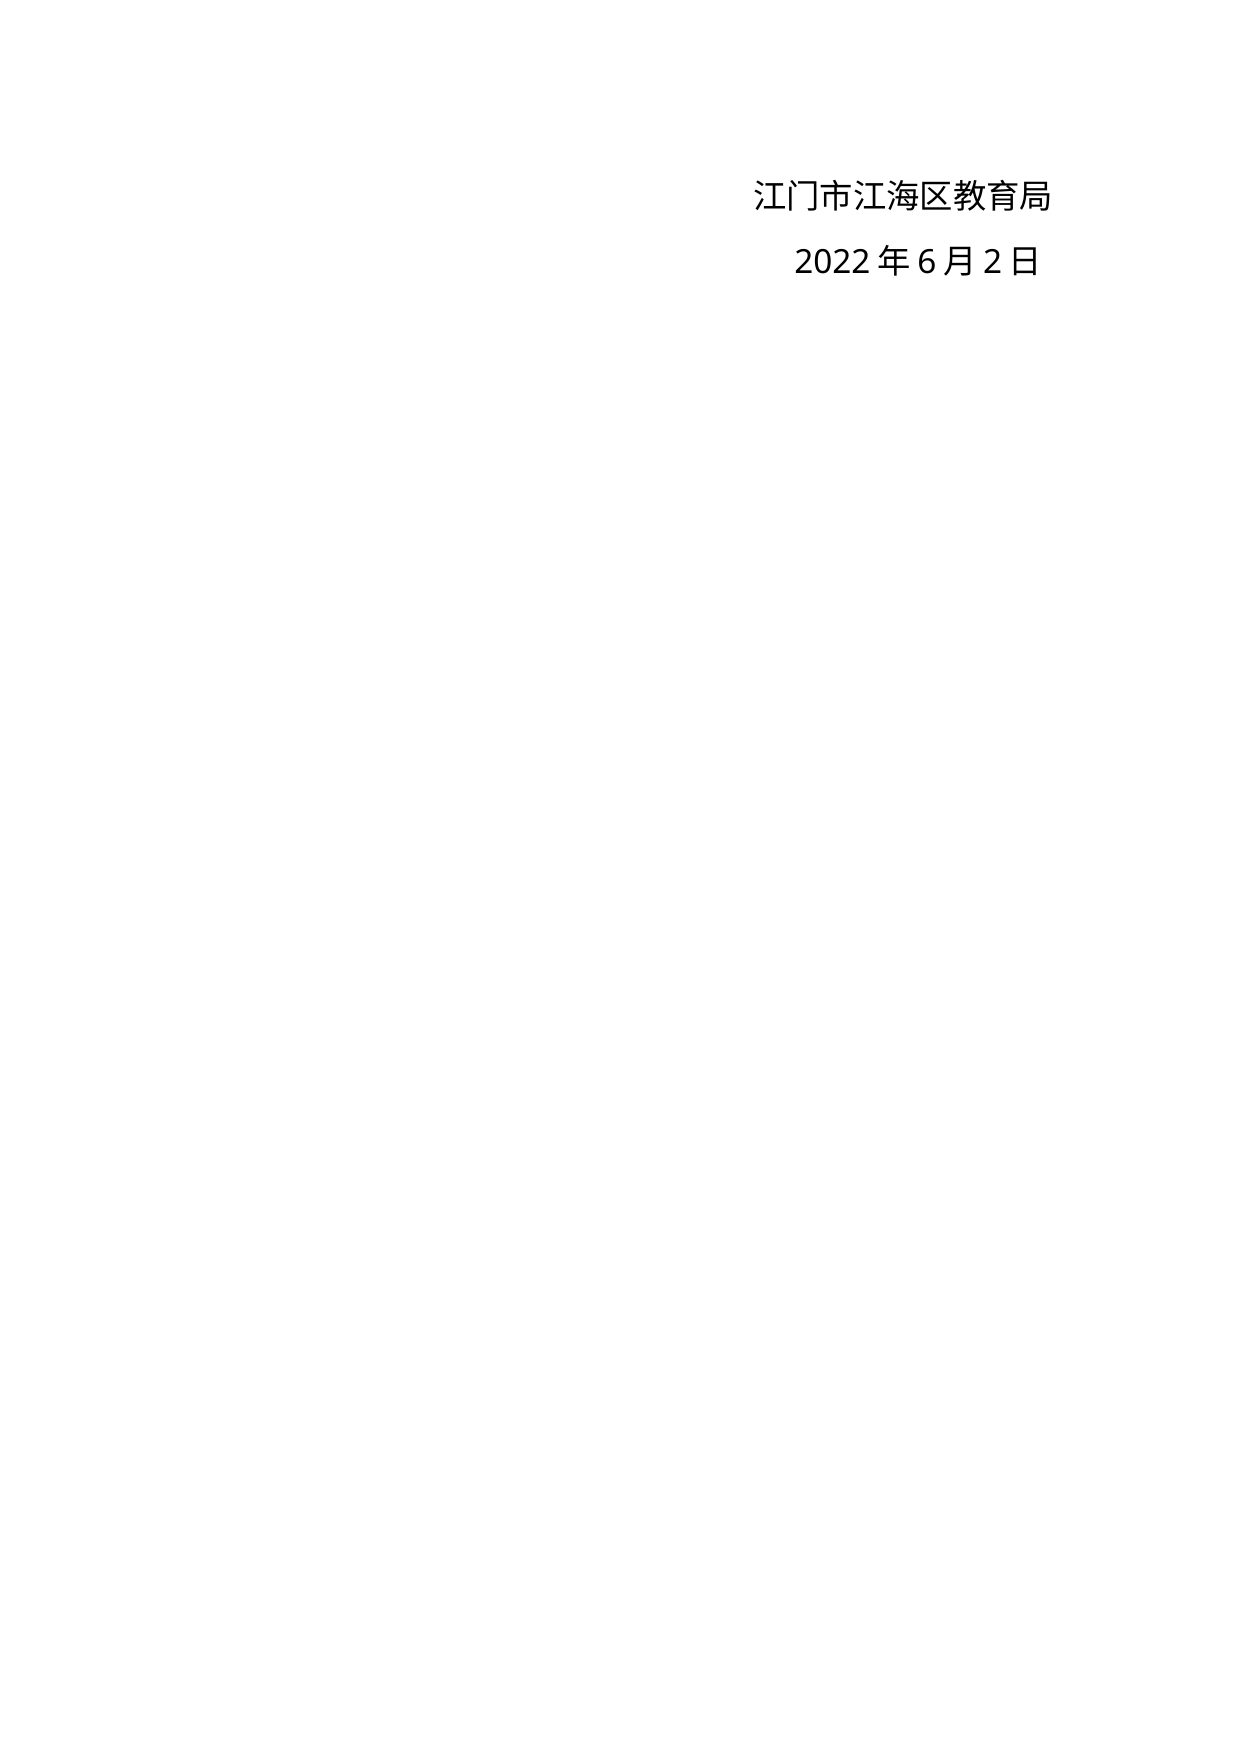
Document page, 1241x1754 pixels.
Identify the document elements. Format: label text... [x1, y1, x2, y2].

text 2022年6月2日 [187, 227, 1042, 292]
text 江门市江海区教育局 [187, 162, 1053, 227]
